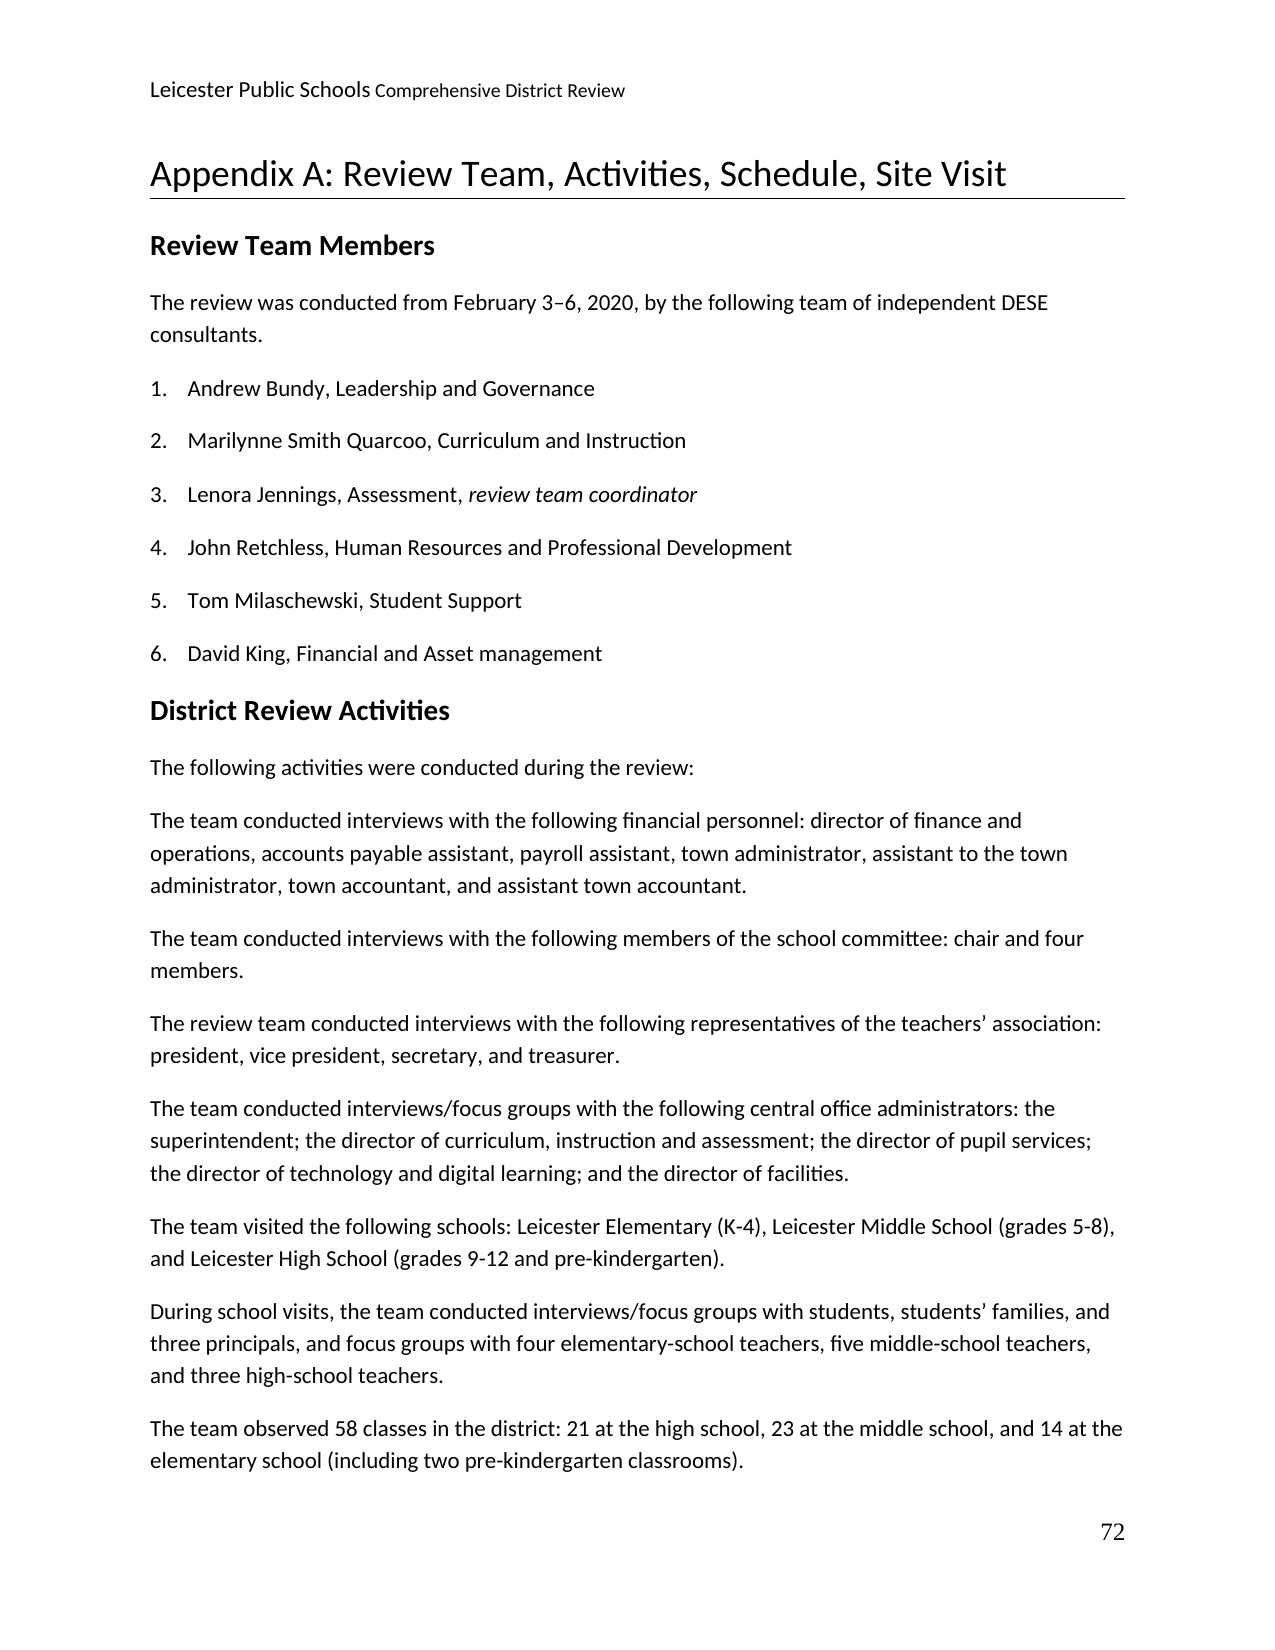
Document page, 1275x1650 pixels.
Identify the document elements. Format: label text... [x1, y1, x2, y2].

text Review Team Members [150, 227, 1125, 262]
text The review was conducted from February 3–6, 2020, by the following team of independent DESE consultants. [150, 288, 1125, 349]
text The review team conducted interviews with the following representatives of the teachers’ association: president, vice president, secretary, and treasurer. [150, 1009, 1125, 1069]
list John Retchless, Human Resources and Professional Development [150, 533, 1125, 561]
text District Review Activities [150, 692, 1125, 727]
text The following activities were conducted during the review: [150, 753, 1125, 782]
text The team observed 58 classes in the district: 21 at the high school, 23 at the middle school, and 14 at the elementary school (including two pre-kindergarten classrooms). [150, 1414, 1125, 1474]
text The team conducted interviews with the following members of the school committee: chair and four members. [150, 924, 1125, 984]
list Lenora Jennings, Assessment, review team coordinator [150, 480, 1125, 508]
text The team visited the following schools: Leicester Elementary (K-4), Leicester Middle School (grades 5-8), and Leicester High School (grades 9-12 and pre-kindergarten). [150, 1212, 1125, 1272]
list Tom Milaschewski, Student Support [150, 586, 1125, 614]
text Appendix A: Review Team, Activities, Schedule, Site Visit [150, 150, 1125, 198]
list Andrew Bundy, Leadership and Governance [150, 374, 1125, 402]
list Marilynne Smith Quarcoo, Curriculum and Instruction [150, 427, 1125, 455]
text During school visits, the team conducted interviews/focus groups with students, students’ families, and three principals, and focus groups with four elementary-school teachers, five middle-school teachers, and three high-school teachers. [150, 1297, 1125, 1389]
text The team conducted interviews/focus groups with the following central office administrators: the superintendent; the director of curriculum, instruction and assessment; the director of pupil services; the director of technology and digital learning; and the director of facilities. [150, 1094, 1125, 1187]
list David King, Financial and Asset management [150, 639, 1125, 667]
text The team conducted interviews with the following financial personnel: director of finance and operations, accounts payable assistant, payroll assistant, town administrator, assistant to the town administrator, town accountant, and assistant town accountant. [150, 807, 1125, 899]
